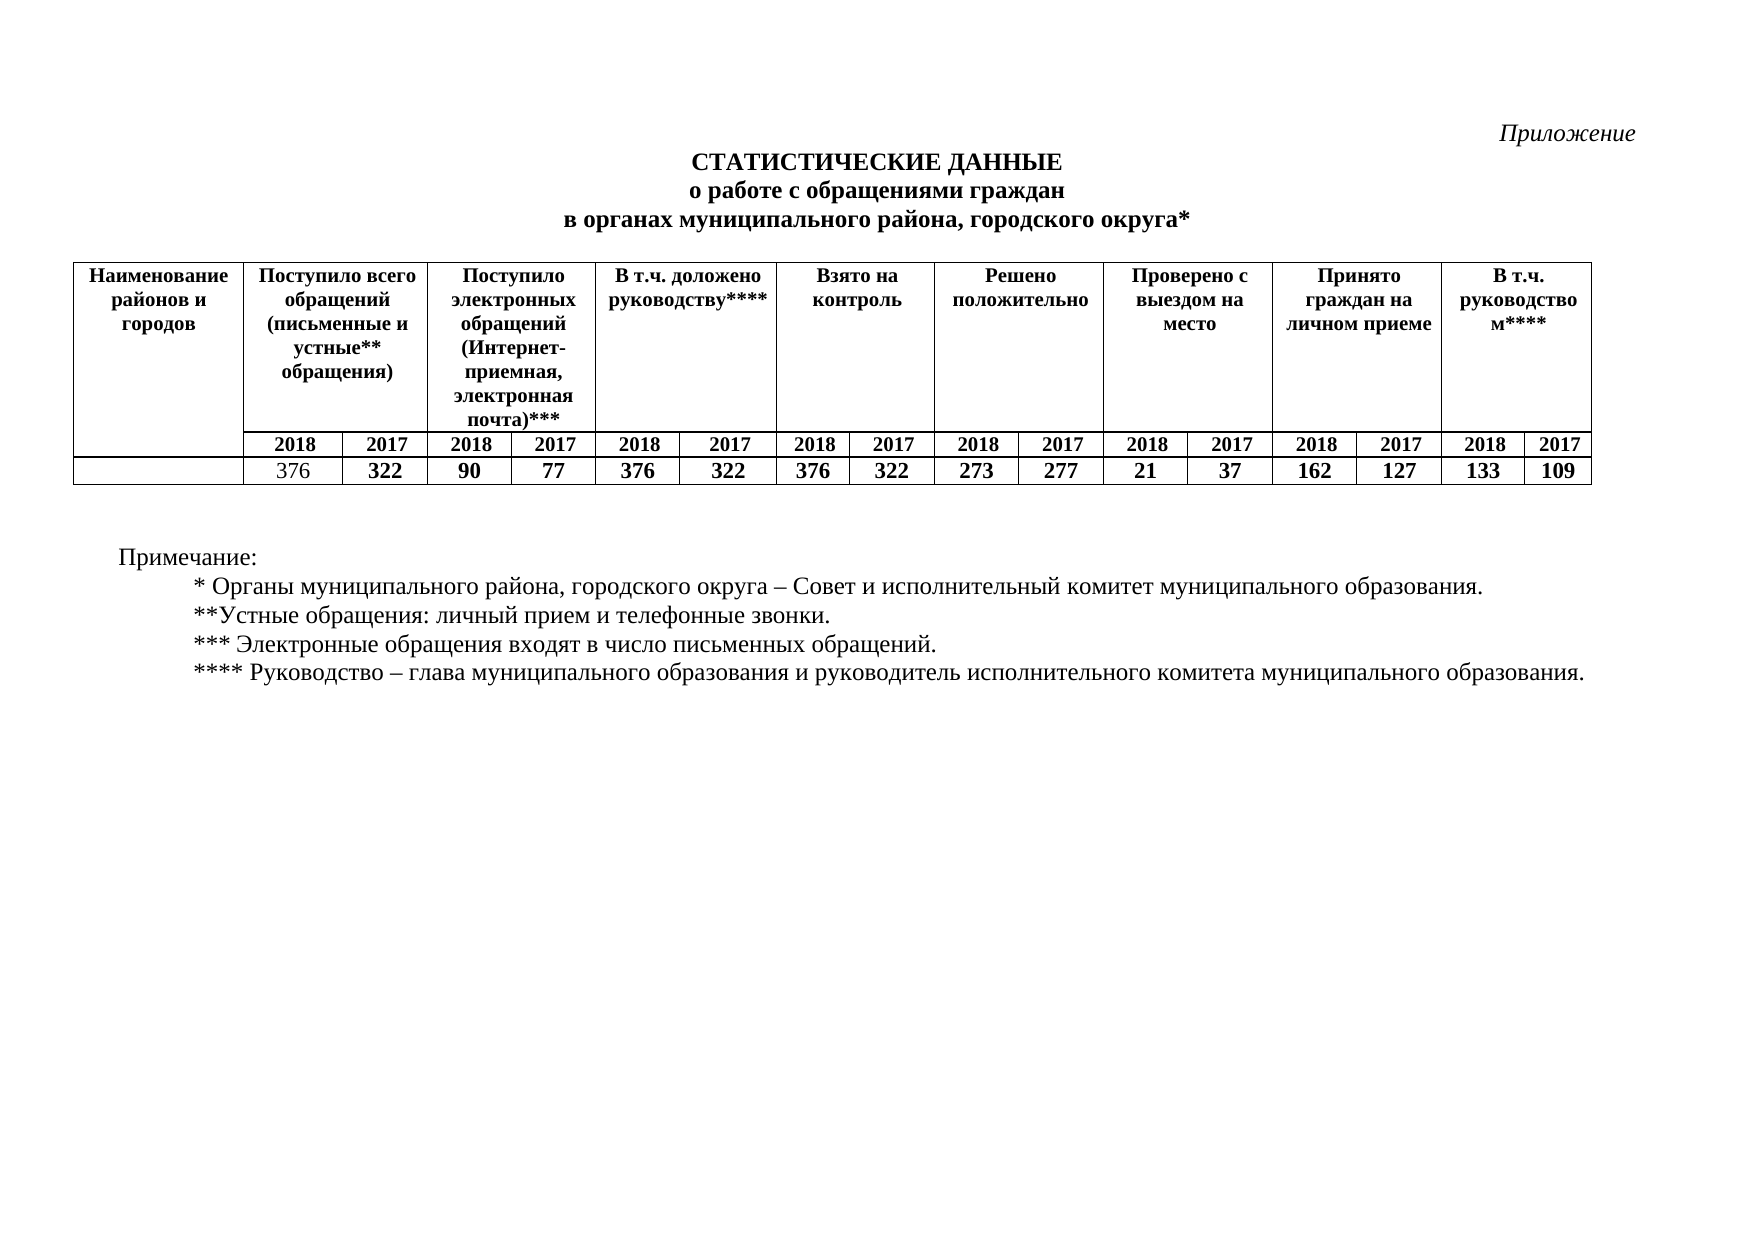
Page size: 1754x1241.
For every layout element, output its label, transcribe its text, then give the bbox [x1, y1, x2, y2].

table_header Поступило электронных обращений (Интернет-приемная, электронная почта)*** [428, 263, 595, 431]
text о работе с обращениями граждан [118, 176, 1636, 204]
table_cell 2018 [777, 433, 849, 456]
text **** Руководство – глава муниципального образования и руководитель исполнительного комитета муниципального образования. [193, 657, 1636, 686]
text СТАТИСТИЧЕСКИЕ ДАННЫЕ [118, 147, 1636, 176]
text **Устные обращения: личный прием и телефонные звонки. [193, 600, 1636, 629]
text Приложение [118, 118, 1636, 147]
table_cell 2018 [596, 433, 679, 456]
table_header Проверено с выездом на место [1104, 263, 1272, 431]
table_header В т.ч. доложено руководству**** [596, 263, 776, 431]
table_cell [232, 458, 243, 484]
table_cell [74, 458, 85, 484]
text Примечание: [118, 542, 1636, 571]
table_header В т.ч. руководством**** [1442, 263, 1591, 431]
table_cell 2017 [512, 433, 595, 456]
text * Органы муниципального района, городского округа – Совет и исполнительный комитет муниципального образования. [193, 571, 1636, 600]
table_header Наименование районов и городов [74, 263, 243, 456]
table_header Решено положительно [935, 263, 1103, 431]
table_cell 2017 [680, 433, 776, 456]
text в органах муниципального района, городского округа* [118, 204, 1636, 233]
table_header Взято на контроль [777, 263, 934, 431]
table_header Принято граждан на личном приеме [1273, 263, 1441, 431]
text *** Электронные обращения входят в число письменных обращений. [193, 629, 1636, 657]
table_header Поступило всего обращений (письменные и устные** обращения) [244, 263, 427, 431]
